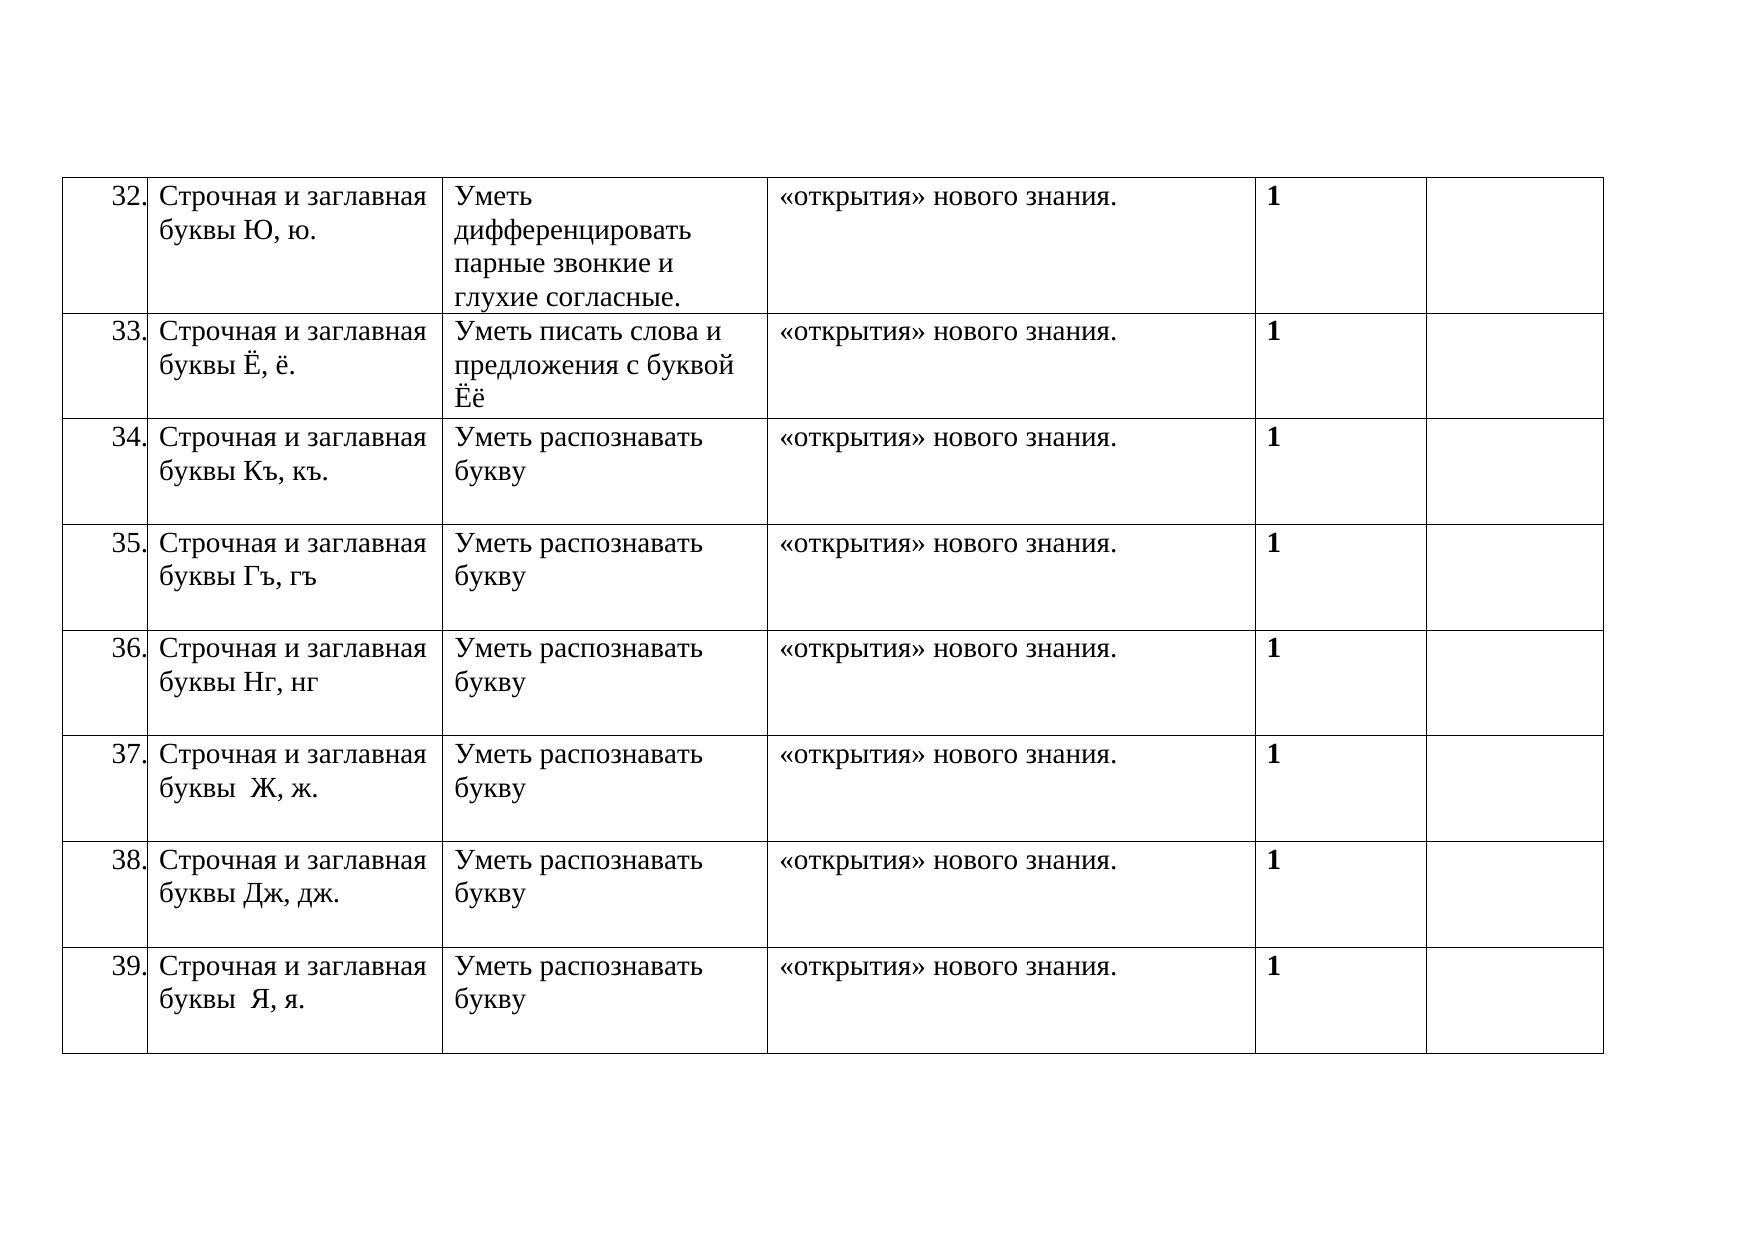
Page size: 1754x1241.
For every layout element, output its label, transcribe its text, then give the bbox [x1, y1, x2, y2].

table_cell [443, 178, 767, 312]
table_cell [63, 842, 147, 947]
table_cell Уметь распознавать букву [443, 419, 767, 524]
table_cell [63, 419, 147, 524]
table_cell 1 [1256, 525, 1426, 629]
table_cell [1427, 525, 1603, 629]
table_cell [63, 178, 147, 312]
table_cell Уметь писать слова и предложения с буквой Ёё [443, 314, 767, 418]
table_cell Строчная и заглавная буквы Дж, дж. [148, 842, 442, 947]
table_cell Уметь распознавать букву [443, 842, 767, 947]
table_cell [63, 631, 147, 735]
table_cell [1427, 419, 1603, 524]
table_cell «открытия» нового знания. [768, 314, 1255, 418]
table_cell Строчная и заглавная буквы Гъ, гъ [148, 525, 442, 629]
table_cell [1427, 631, 1603, 735]
table_cell [1427, 178, 1603, 312]
table_cell [63, 525, 147, 629]
table_cell «открытия» нового знания. [768, 631, 1255, 735]
table_cell Строчная и заглавная буквы Я, я. [148, 948, 442, 1052]
table_cell 1 [1256, 842, 1426, 947]
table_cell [768, 948, 1255, 1052]
table_cell [63, 314, 147, 418]
table_cell Уметь распознавать букву [443, 631, 767, 735]
table_cell «открытия» нового знания. [768, 842, 1255, 947]
table_cell [1427, 948, 1603, 1052]
table_cell 1 [1256, 314, 1426, 418]
table_cell Уметь распознавать букву [443, 525, 767, 629]
table_cell Строчная и заглавная буквы Ё, ё. [148, 314, 442, 418]
table_cell [63, 736, 147, 841]
table_cell [1427, 314, 1603, 418]
table_cell 1 [1256, 178, 1426, 312]
table_cell Строчная и заглавная буквы Ж, ж. [148, 736, 442, 841]
table_cell 1 [1256, 948, 1426, 1052]
table_cell [63, 948, 147, 1052]
table_cell «открытия» нового знания. [768, 736, 1255, 841]
table_cell [1427, 842, 1603, 947]
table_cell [443, 948, 767, 1052]
table_cell Строчная и заглавная буквы Нг, нг [148, 631, 442, 735]
table_cell «открытия» нового знания. [768, 525, 1255, 629]
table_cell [768, 178, 1255, 312]
table_cell 1 [1256, 631, 1426, 735]
table_cell [1427, 736, 1603, 841]
table_cell «открытия» нового знания. [768, 419, 1255, 524]
table_cell Строчная и заглавная буквы Ю, ю. [148, 178, 442, 312]
table_cell Строчная и заглавная буквы Къ, къ. [148, 419, 442, 524]
table_cell 1 [1256, 419, 1426, 524]
table_cell Уметь распознавать букву [443, 736, 767, 841]
table_cell 1 [1256, 736, 1426, 841]
